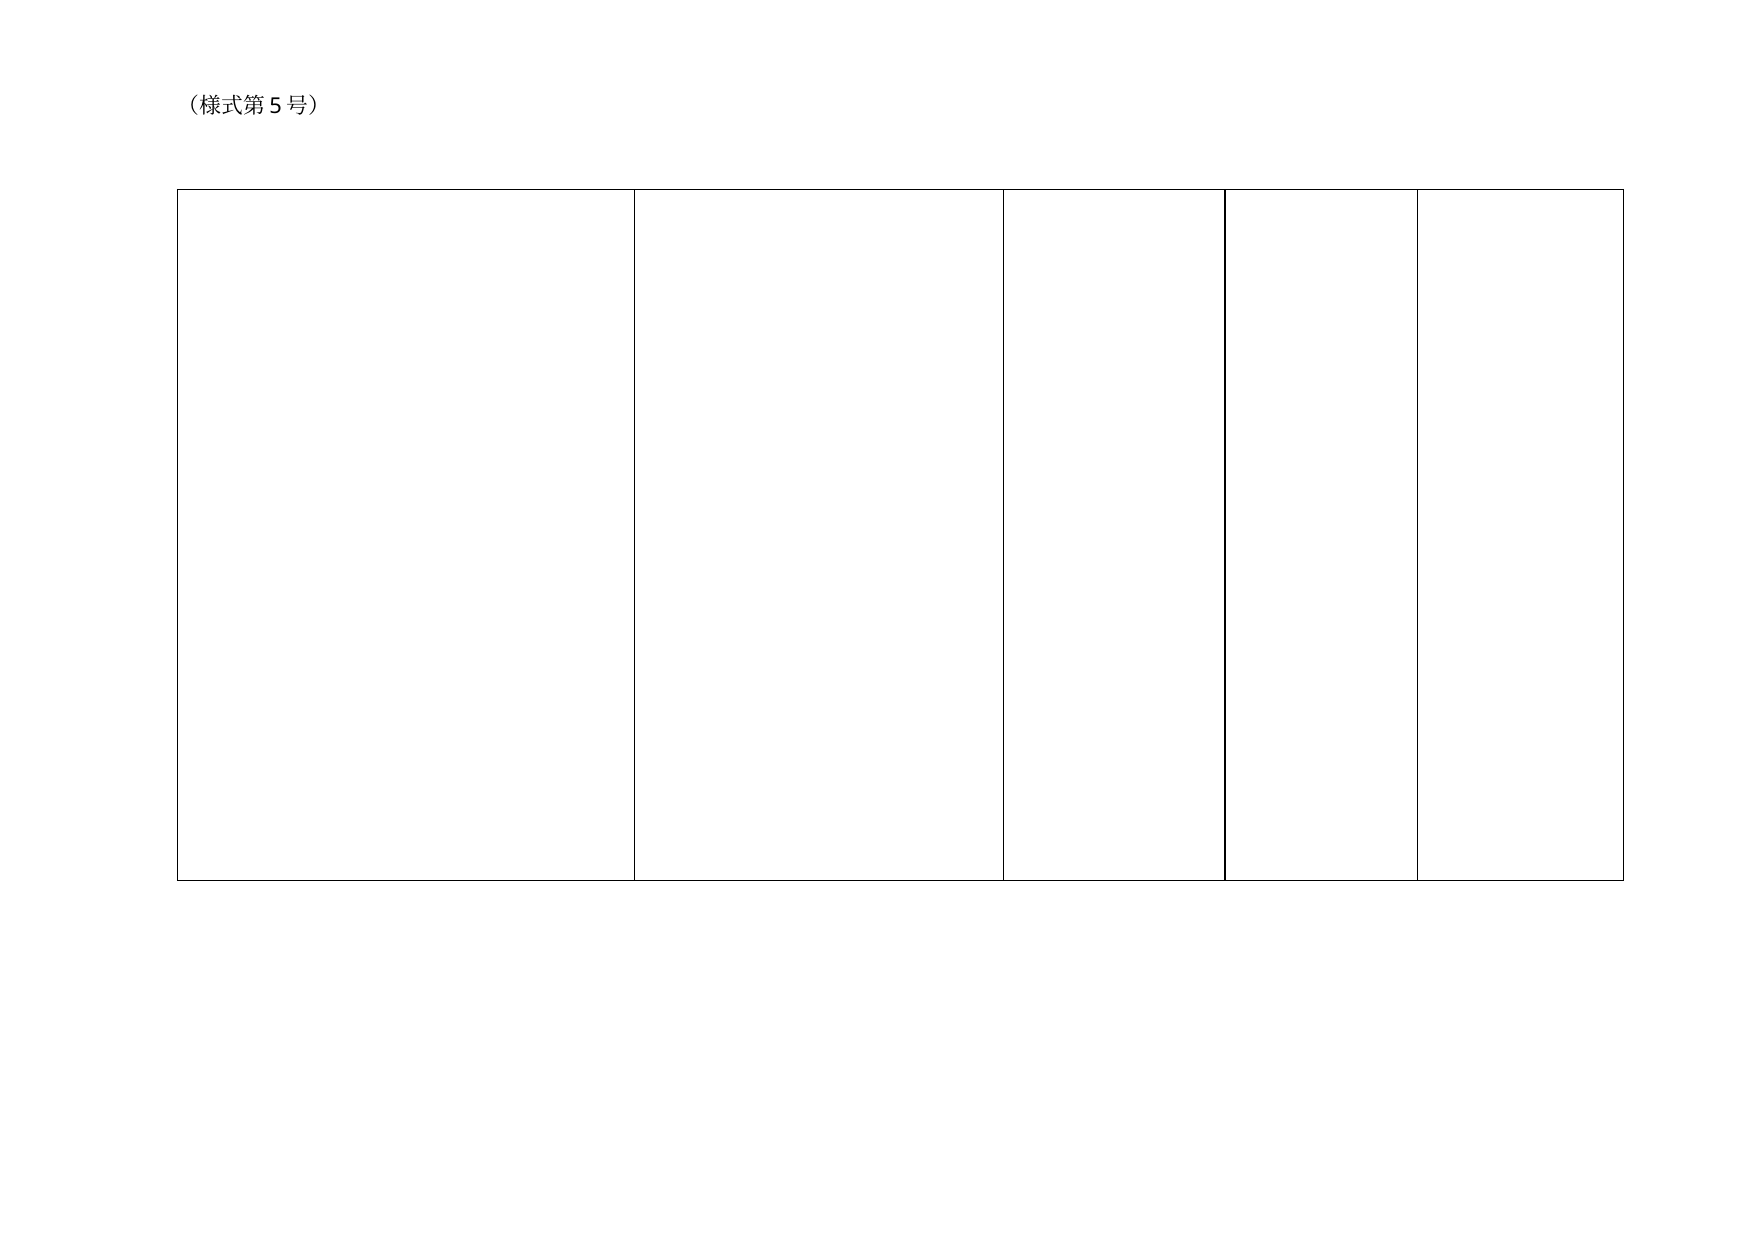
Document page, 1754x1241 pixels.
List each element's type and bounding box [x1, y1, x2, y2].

table_cell [1418, 190, 1623, 879]
table_cell [635, 190, 1003, 879]
table_cell [1004, 190, 1224, 879]
table_cell [178, 190, 634, 879]
table_cell [1226, 190, 1417, 879]
